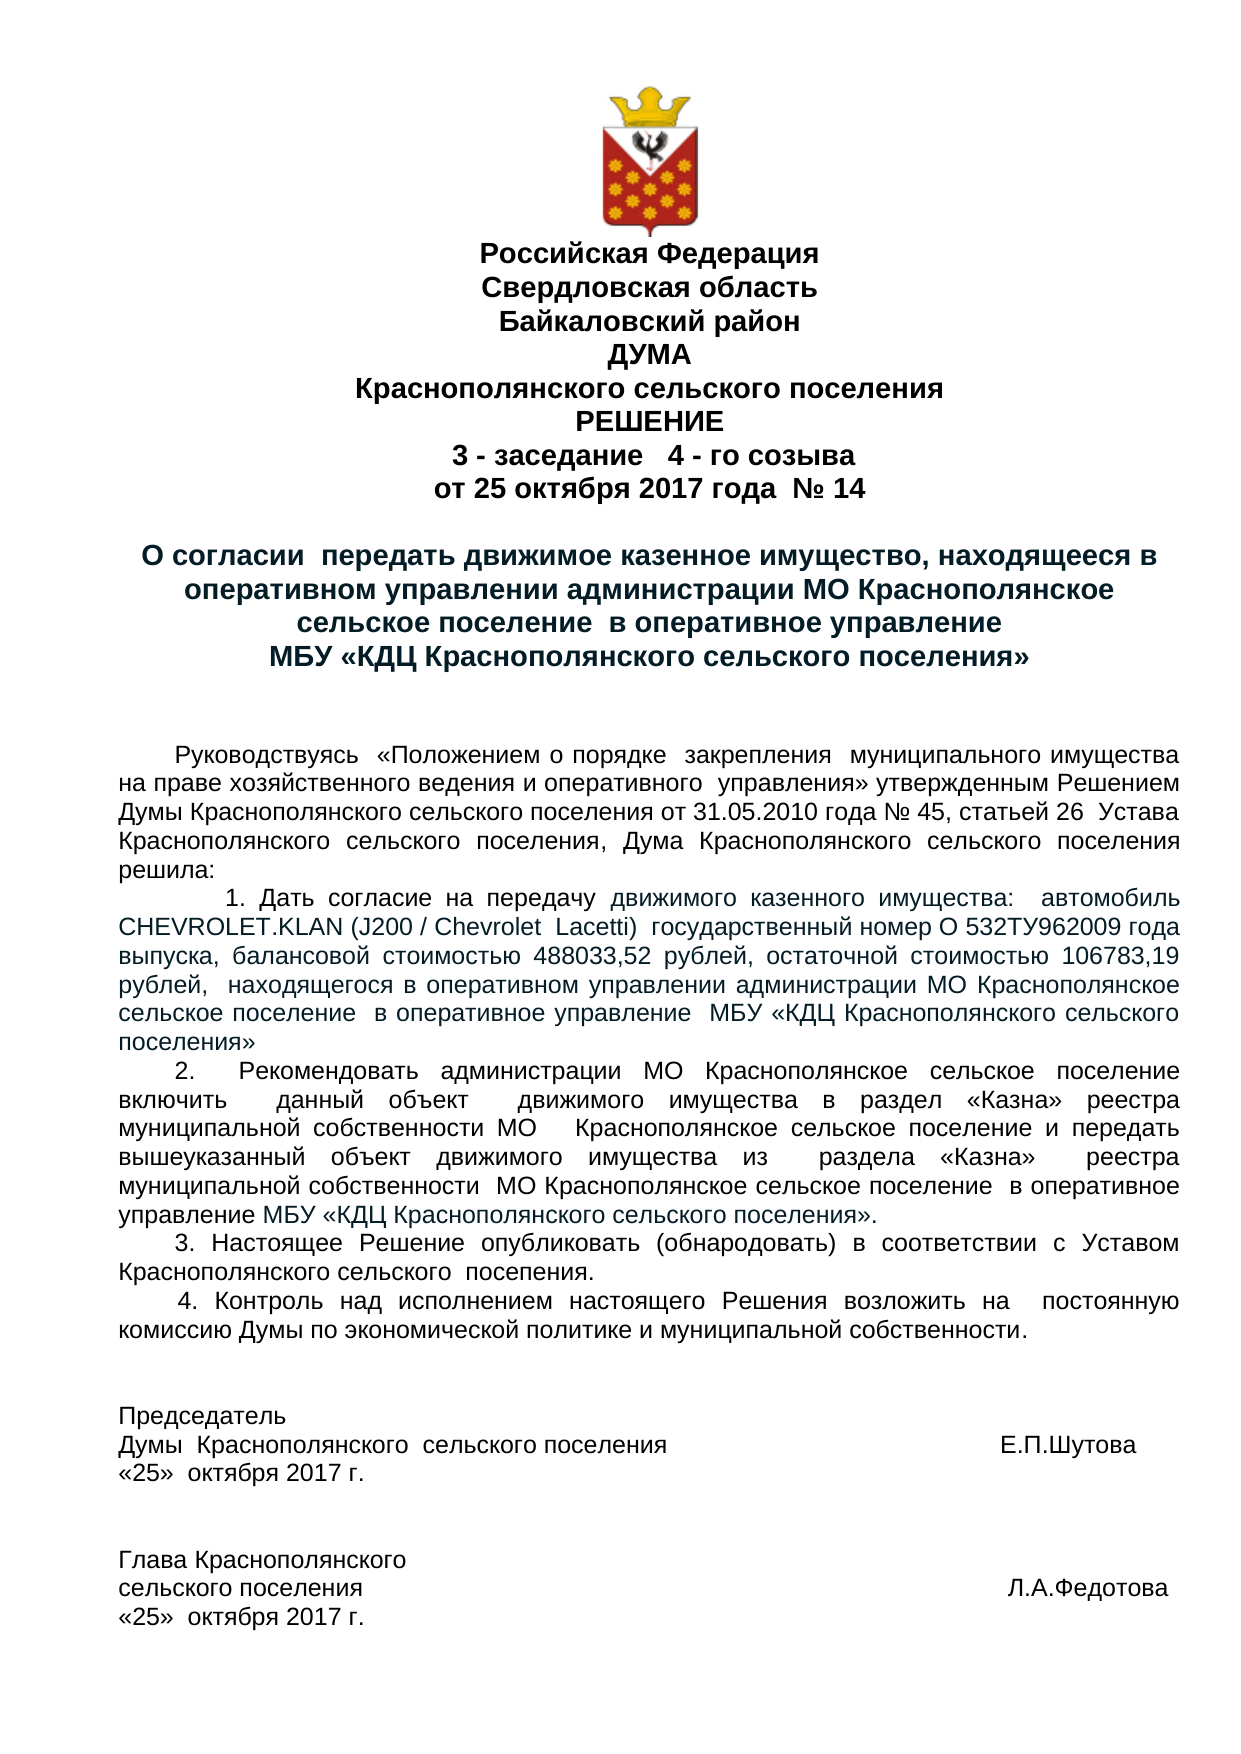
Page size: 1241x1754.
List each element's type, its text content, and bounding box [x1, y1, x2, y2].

text РЕШЕНИЕ [118, 404, 1181, 438]
text Глава Краснополянского [118, 1544, 1181, 1573]
text Краснополянского сельского поселения [118, 371, 1181, 404]
text Свердловская область [118, 270, 1181, 303]
text сельского поселения Л.А.Федотова [118, 1573, 1181, 1602]
text 1. Дать согласие на передачу движимого казенного имущества: автомобиль СHEVROLET.KLAN (J200 / Chevrolet Lacetti) государственный номер О 532ТУ962009 года выпуска, балансовой стоимостью 488033,52 рублей, остаточной стоимостью 106783,19 рублей, находящегося в оперативном управлении администрации МО Краснополянское сельское поселение в оперативное управление МБУ «КДЦ Краснополянского сельского поселения» [118, 883, 1181, 1056]
text 3 - заседание 4 - го созыва [118, 438, 1181, 471]
text О согласии передать движимое казенное имущество, находящееся в оперативном управлении администрации МО Краснополянское сельское поселение в оперативное управление [118, 538, 1181, 639]
text ДУМА [118, 337, 1181, 371]
text Руководствуясь «Положением о порядке закрепления муниципального имущества на праве хозяйственного ведения и оперативного управления» утвержденным Решением Думы Краснополянского сельского поселения от 31.05.2010 года № 45, статьей 26 Устава Краснополянского сельского поселения, Дума Краснополянского сельского поселения решила: [118, 739, 1181, 883]
text 4. Контроль над исполнением настоящего Решения возложить на постоянную комиссию Думы по экономической политике и муниципальной собственности. [118, 1286, 1181, 1343]
text 2. Рекомендовать администрации МО Краснополянское сельское поселение включить данный объект движимого имущества в раздел «Казна» реестра муниципальной собственности МО Краснополянское сельское поселение и передать вышеуказанный объект движимого имущества из раздела «Казна» реестра муниципальной собственности МО Краснополянское сельское поселение в оперативное управление МБУ «КДЦ Краснополянского сельского поселения». [118, 1056, 1181, 1228]
text Председатель [118, 1401, 1181, 1429]
text от 25 октября 2017 года № 14 [118, 471, 1181, 505]
text Российская Федерация [118, 236, 1181, 270]
text МБУ «КДЦ Краснополянского сельского поселения» [118, 639, 1181, 672]
text 3. Настоящее Решение опубликовать (обнародовать) в соответствии с Уставом Краснополянского сельского посепения. [118, 1228, 1181, 1286]
text «25» октября 2017 г. [118, 1602, 1181, 1631]
text «25» октября 2017 г. [118, 1458, 1181, 1487]
text Байкаловский район [118, 303, 1181, 337]
text Думы Краснополянского сельского поселения Е.П.Шутова [118, 1429, 1181, 1458]
